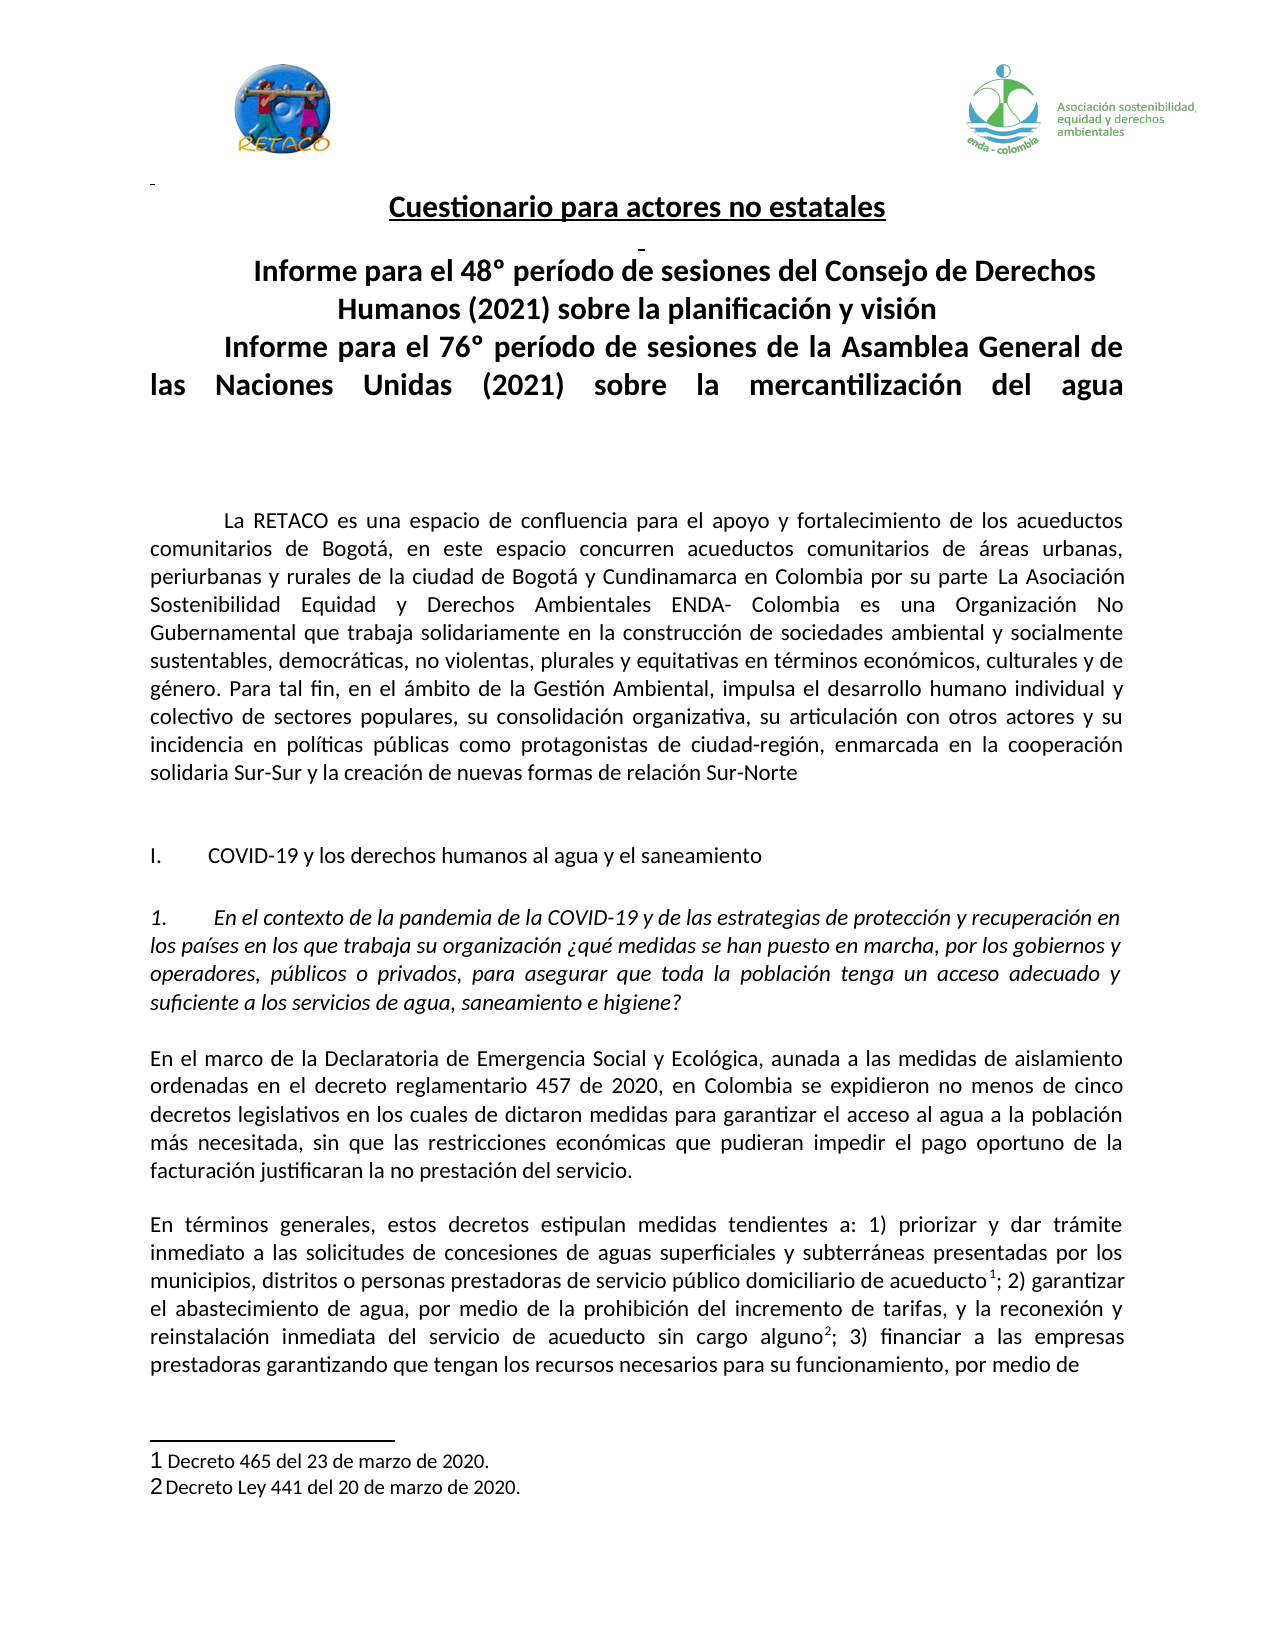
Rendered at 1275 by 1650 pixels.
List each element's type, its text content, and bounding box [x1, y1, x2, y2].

text En el marco de la Declaratoria de Emergencia Social y Ecológica, aunada a las medidas de aislamiento ordenadas en el decreto reglamentario 457 de 2020, en Colombia se expidieron no menos de cinco decretos legislativos en los cuales de dictaron medidas para garantizar el acceso al agua a la población más necesitada, sin que las restricciones económicas que pudieran impedir el pago oportuno de la facturación justificaran la no prestación del servicio. [150, 1044, 1125, 1184]
text 1. En el contexto de la pandemia de la COVID-19 y de las estrategias de protección y recuperación en los países en los que trabaja su organización ¿qué medidas se han puesto en marcha, por los gobiernos y operadores, públicos o privados, para asegurar que toda la población tenga un acceso adecuado y suficiente a los servicios de agua, saneamiento e higiene? [150, 903, 1125, 1016]
text Cuestionario para actores no estatales [150, 187, 1125, 225]
text La RETACO es una espacio de confluencia para el apoyo y fortalecimiento de los acueductos comunitarios de Bogotá, en este espacio concurren acueductos comunitarios de áreas urbanas, periurbanas y rurales de la ciudad de Bogotá y Cundinamarca en Colombia por su parte La Asociación Sostenibilidad Equidad y Derechos Ambientales ENDA- Colombia es una Organización No Gubernamental que trabaja solidariamente en la construcción de sociedades ambiental y socialmente sustentables, democráticas, no violentas, plurales y equitativas en términos económicos, culturales y de género. Para tal fin, en el ámbito de la Gestión Ambiental, impulsa el desarrollo humano individual y colectivo de sectores populares, su consolidación organizativa, su articulación con otros actores y su incidencia en políticas públicas como protagonistas de ciudad-región, enmarcada en la cooperación solidaria Sur-Sur y la creación de nuevas formas de relación Sur-Norte [150, 506, 1125, 786]
text En términos generales, estos decretos estipulan medidas tendientes a: 1) priorizar y dar trámite inmediato a las solicitudes de concesiones de aguas superficiales y subterráneas presentadas por los municipios, distritos o personas prestadoras de servicio público domiciliario de acueducto; 2) garantizar el abastecimiento de agua, por medio de la prohibición del incremento de tarifas, y la reconexión y reinstalación inmediata del servicio de acueducto sin cargo alguno; 3) financiar a las empresas prestadoras garantizando que tengan los recursos necesarios para su funcionamiento, por medio de [150, 1210, 1125, 1378]
text I. COVID-19 y los derechos humanos al agua y el saneamiento [150, 813, 1125, 869]
text Informe para el 48º período de sesiones del Consejo de Derechos Humanos (2021) sobre la planificación y visión [150, 251, 1125, 327]
picture [966, 64, 1197, 154]
text Informe para el 76º período de sesiones de la Asamblea General de las Naciones Unidas (2021) sobre la mercantilización del agua [150, 327, 1125, 506]
picture [234, 64, 331, 154]
